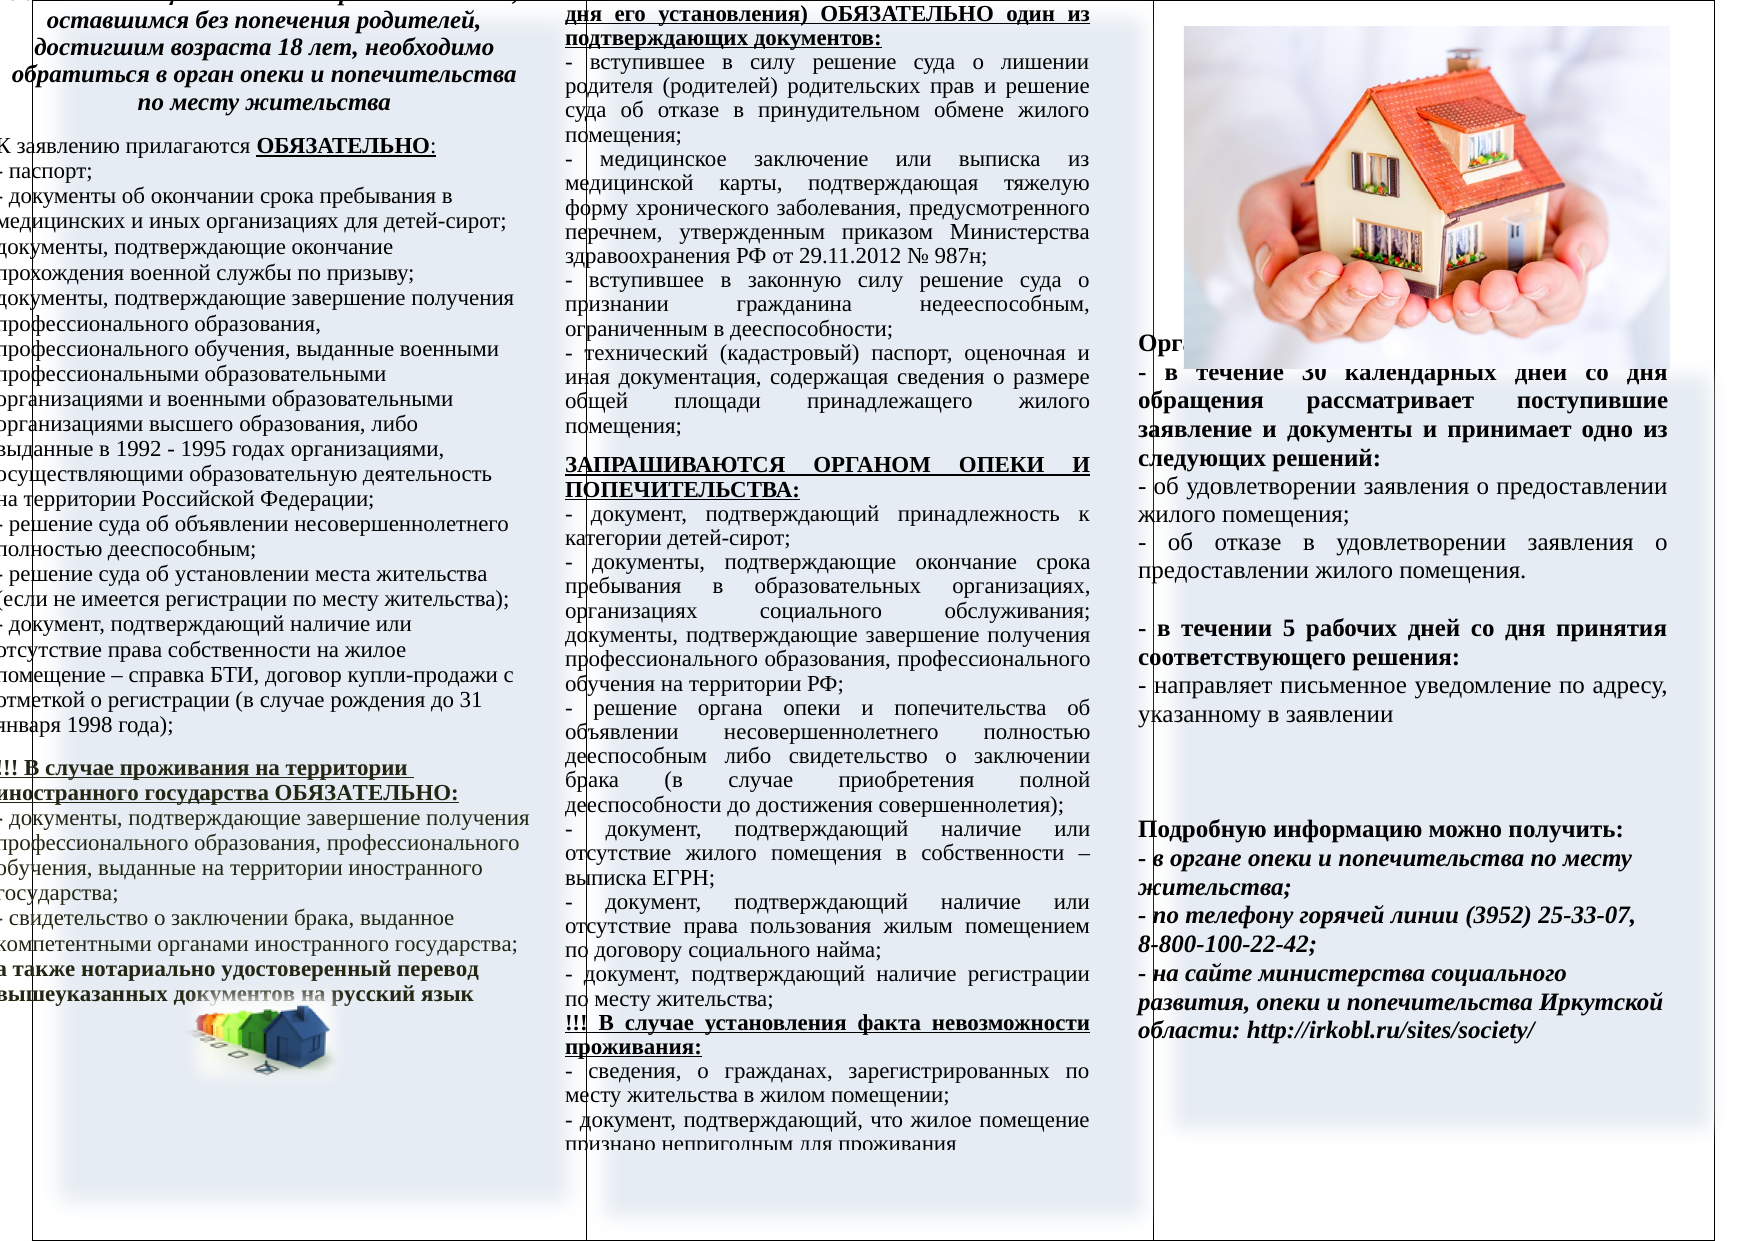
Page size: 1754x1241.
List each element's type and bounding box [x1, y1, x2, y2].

table_header [33, 941, 42, 1000]
table_header [1125, 1, 1153, 10]
table_header [33, 331, 42, 355]
table_header [33, 531, 42, 550]
table_header [587, 1147, 1153, 1240]
table_header [33, 820, 42, 849]
table_header [33, 581, 42, 629]
table_header [515, 1, 586, 15]
table_header [33, 481, 42, 530]
table_header [33, 551, 42, 580]
table_header [33, 1, 170, 152]
table_header [1154, 1, 1714, 372]
table_header [33, 198, 42, 330]
table_header [33, 803, 42, 823]
table_header [33, 850, 42, 940]
table_header [33, 356, 42, 380]
table_header [33, 381, 42, 480]
table_header [33, 626, 42, 777]
picture [1182, 26, 1670, 367]
table_header [33, 778, 42, 802]
table_header [1154, 1133, 1714, 1240]
table_header [33, 149, 42, 201]
table_header [33, 1001, 586, 1240]
table_header [587, 1, 621, 20]
